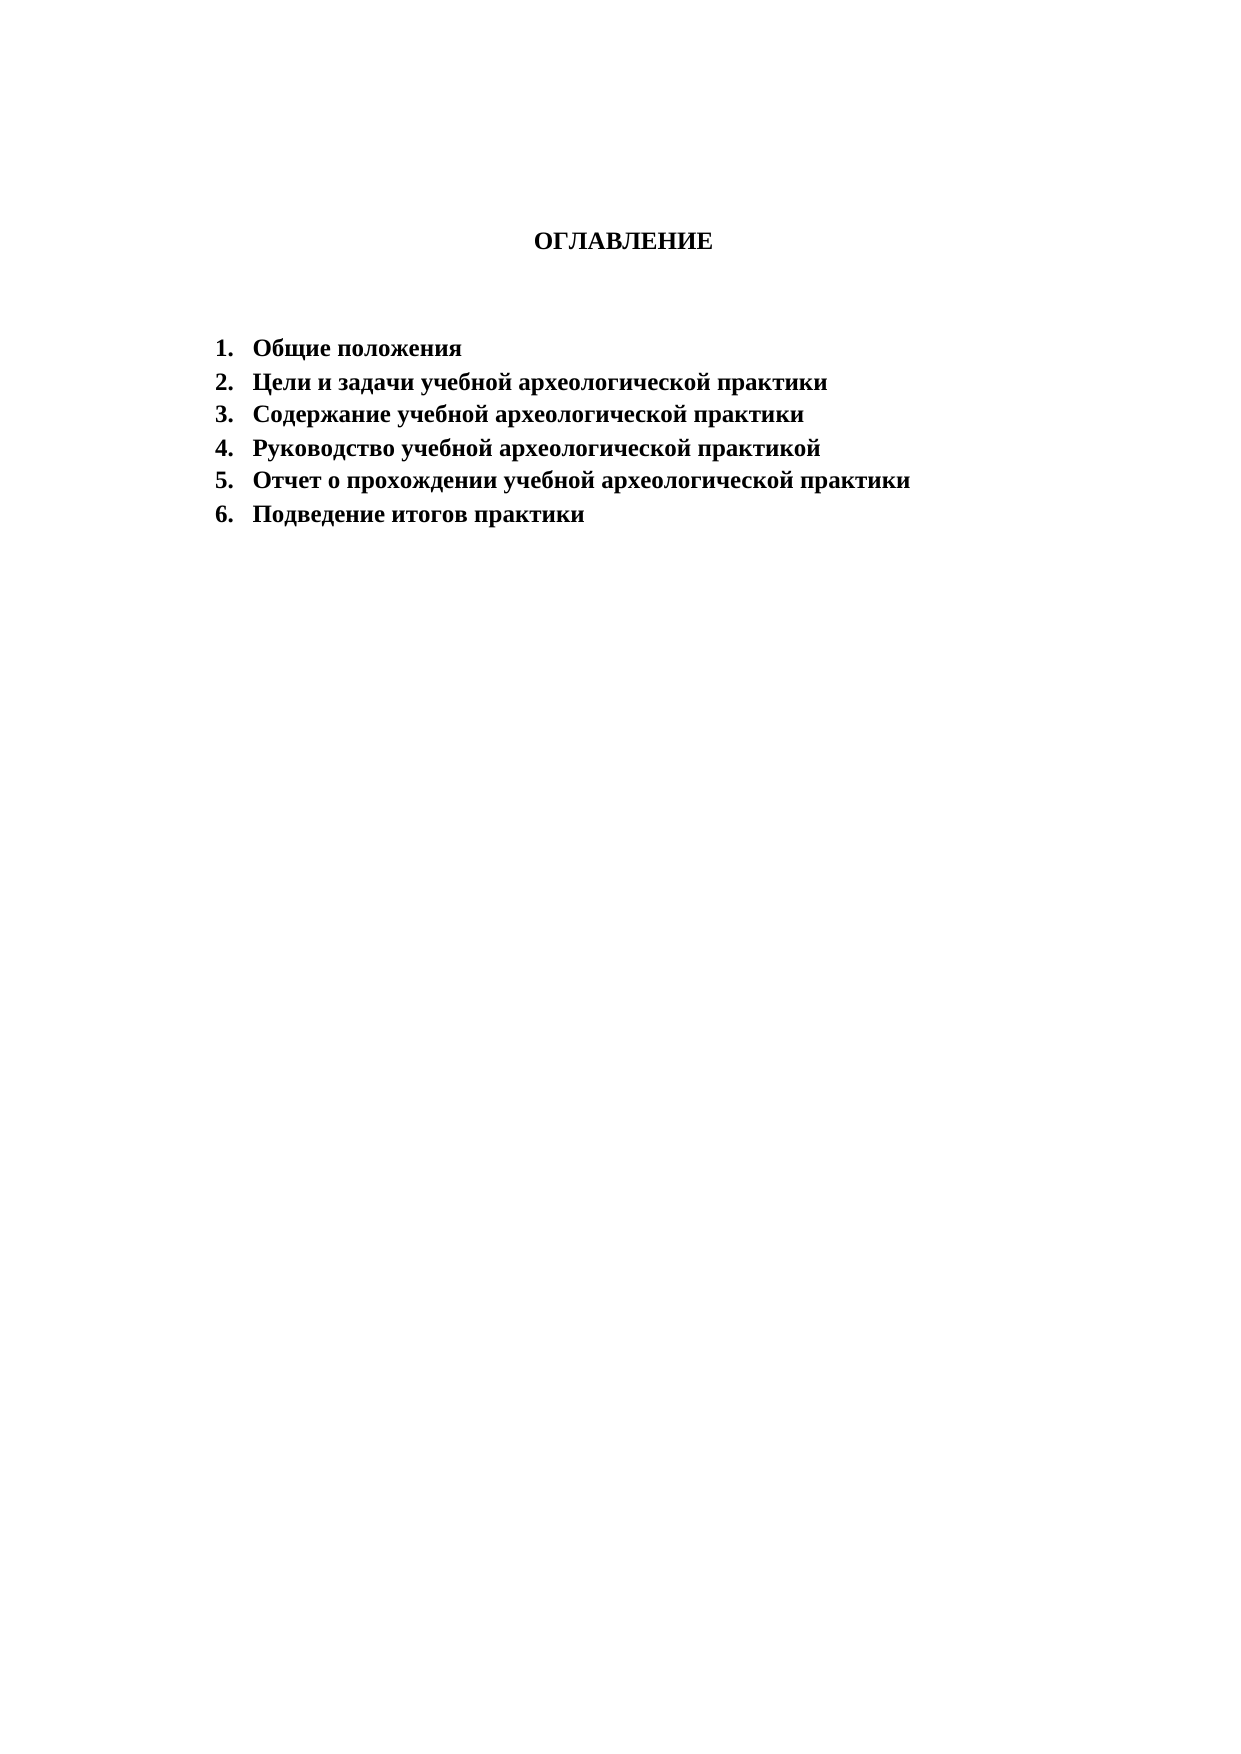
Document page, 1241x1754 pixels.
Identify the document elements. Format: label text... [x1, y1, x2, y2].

list Цели и задачи учебной археологической практики [215, 367, 1152, 395]
list Подведение итогов практики [215, 499, 1152, 527]
list Содержание учебной археологической практики [215, 399, 1152, 428]
list Отчет о прохождении учебной археологической практики [215, 466, 1152, 494]
text ОГЛАВЛЕНИЕ [177, 226, 1152, 254]
list Руководство учебной археологической практикой [215, 433, 1152, 461]
list Общие положения [215, 333, 1152, 362]
